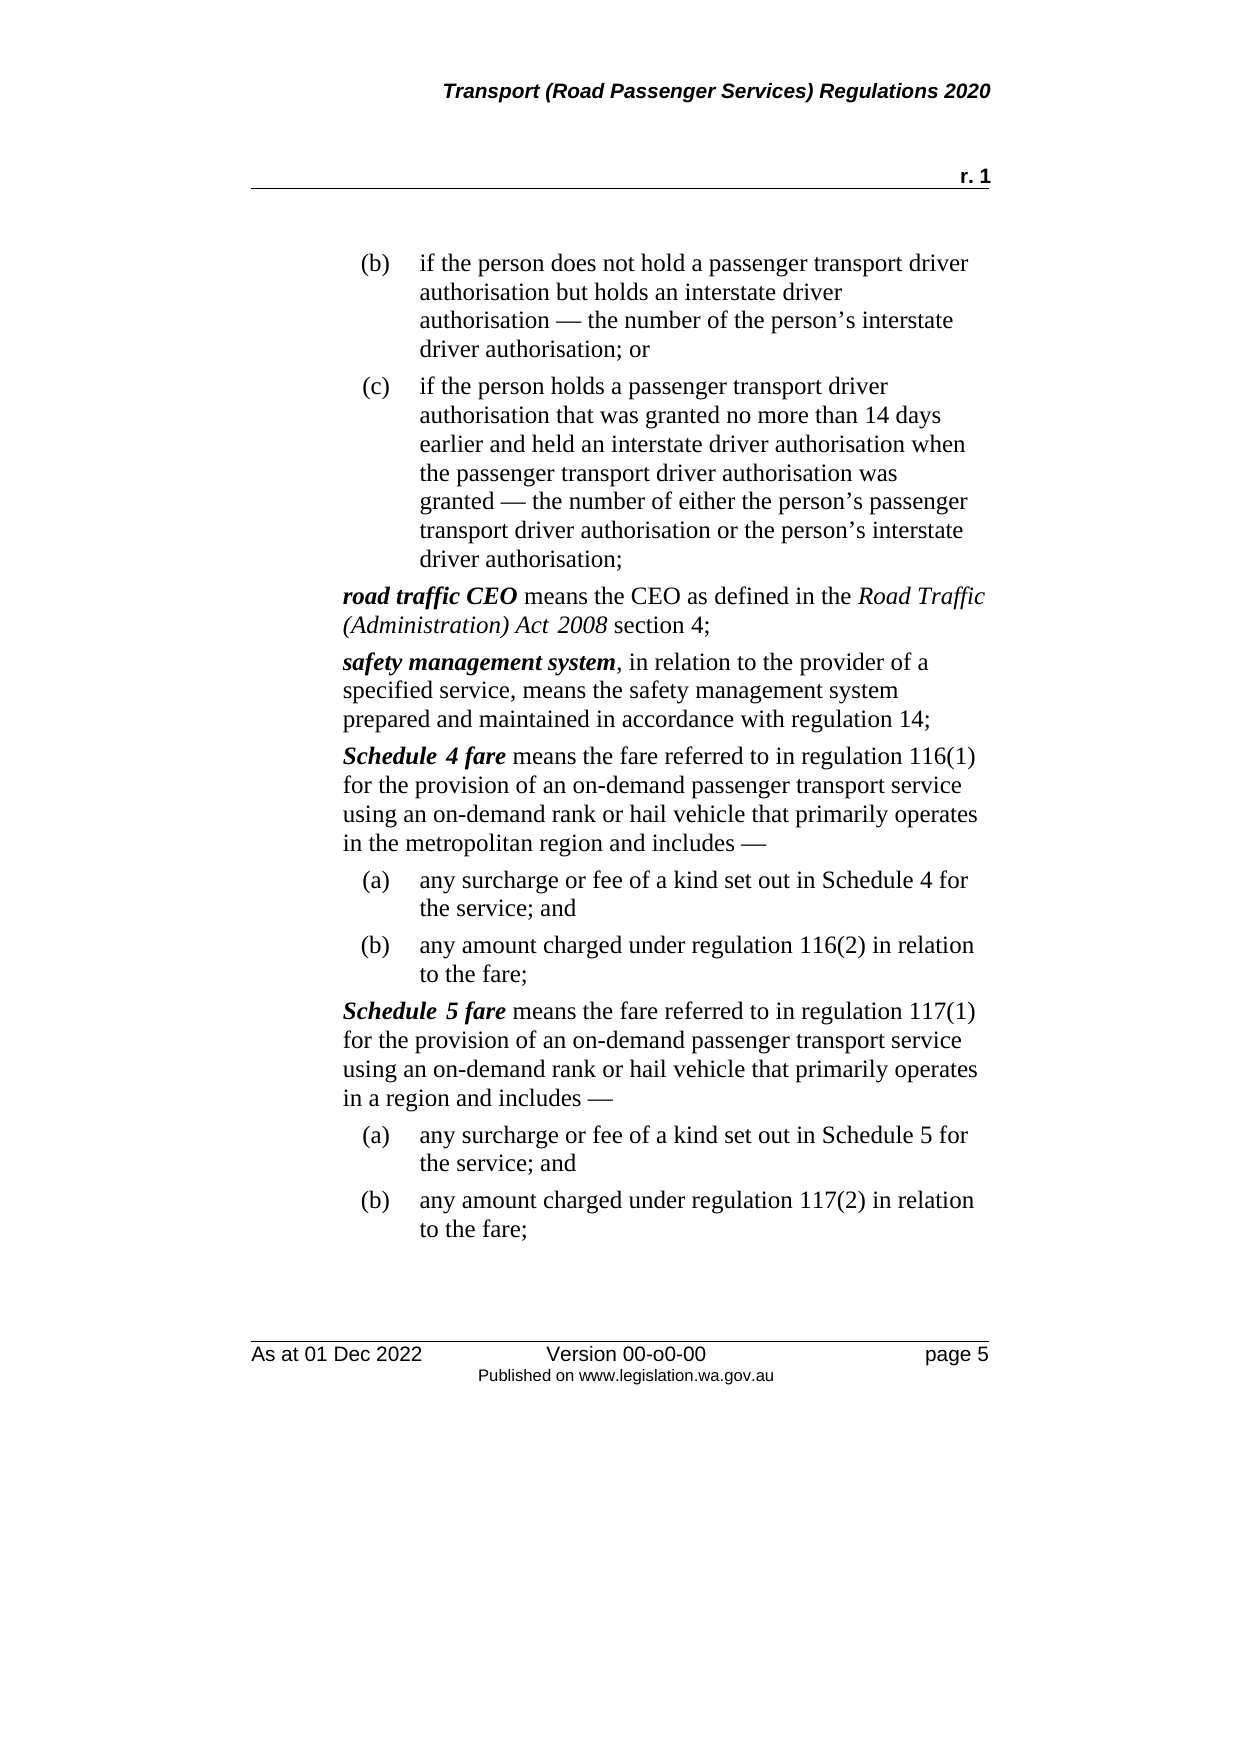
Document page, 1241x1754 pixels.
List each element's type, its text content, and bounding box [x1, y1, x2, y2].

text (a) any surcharge or fee of a kind set out in Schedule 5 for the service; and [251, 1120, 989, 1177]
text (b) if the person does not hold a passenger transport driver authorisation but holds an interstate driver authorisation — the number of the person’s interstate driver authorisation; or [251, 248, 989, 363]
text safety management system, in relation to the provider of a specified service, means the safety management system prepared and maintained in accordance with regulation 14; [251, 647, 989, 733]
text (b) any amount charged under regulation 116(2) in relation to the fare; [251, 931, 989, 988]
text (b) any amount charged under regulation 117(2) in relation to the fare; [251, 1186, 989, 1243]
text Schedule 4 fare means the fare referred to in regulation 116(1) for the provision of an on-demand passenger transport service using an on-demand rank or hail vehicle that primarily operates in the metropolitan region and includes — [251, 741, 989, 856]
text road traffic CEO means the CEO as defined in the Road Traffic (Administration) Act 2008 section 4; [251, 581, 989, 638]
text (a) any surcharge or fee of a kind set out in Schedule 4 for the service; and [251, 865, 989, 922]
text Schedule 5 fare means the fare referred to in regulation 117(1) for the provision of an on-demand passenger transport service using an on-demand rank or hail vehicle that primarily operates in a region and includes — [251, 996, 989, 1111]
text (c) if the person holds a passenger transport driver authorisation that was granted no more than 14 days earlier and held an interstate driver authorisation when the passenger transport driver authorisation was granted — the number of either the person’s passenger transport driver authorisation or the person’s interstate driver authorisation; [251, 371, 989, 573]
